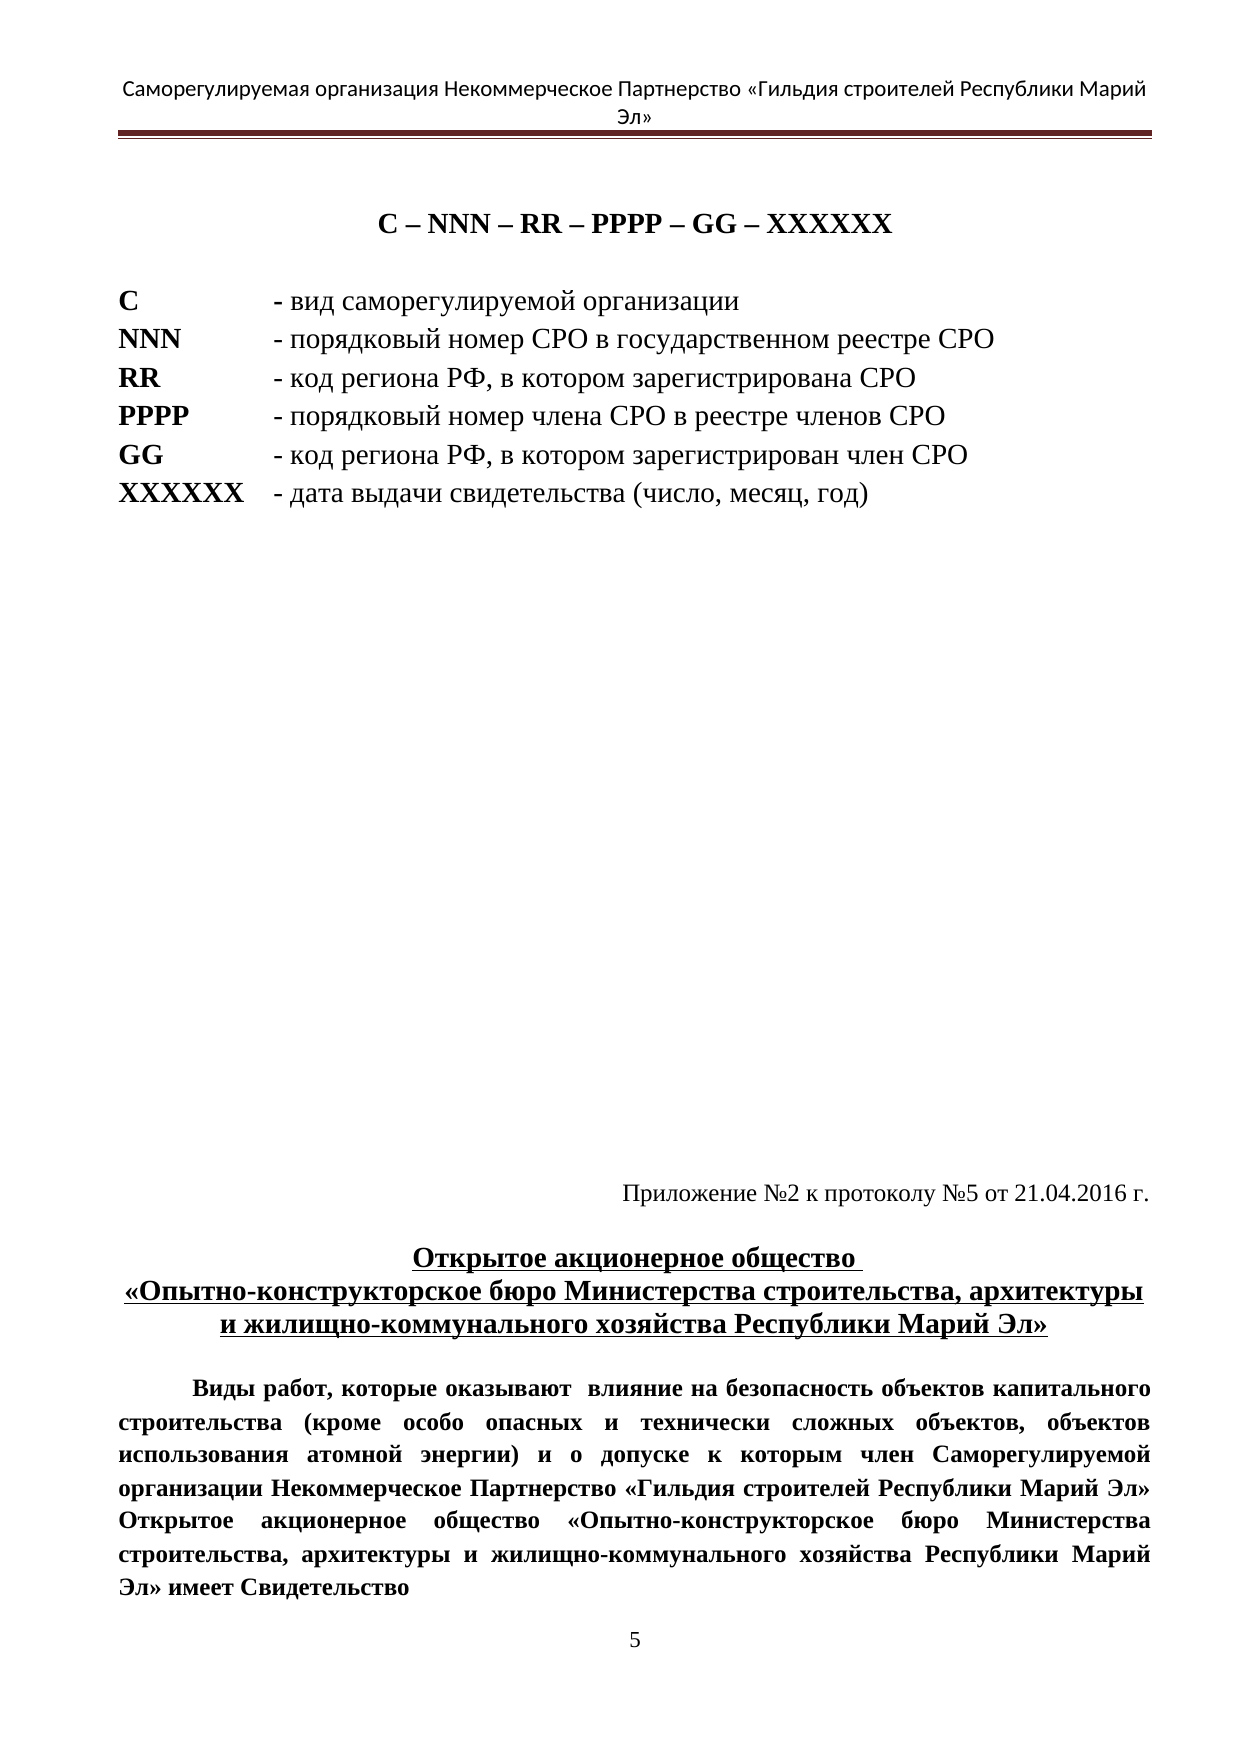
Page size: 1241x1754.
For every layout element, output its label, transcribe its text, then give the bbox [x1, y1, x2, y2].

subtitle Приложение №2 к протоколу №5 от 21.04.2016 г. [118, 1175, 1149, 1208]
text C - вид саморегулируемой организации [118, 283, 1152, 316]
text GG - код региона РФ, в котором зарегистрирован член СРО [118, 437, 1152, 471]
list Виды работ, которые оказывают влияние на безопасность объектов капитального строительства (кроме особо опасных и технически сложных объектов, объектов использования атомной энергии) и о допуске к которым член Саморегулируемой организации Некоммерческое Партнерство «Гильдия строителей Республики Марий Эл» Открытое акционерное общество «Опытно-конструкторское бюро Министерства строительства, архитектуры и жилищно-коммунального хозяйства Республики Марий Эл» имеет Свидетельство [118, 1373, 1152, 1600]
subtitle «Опытно-конструкторское бюро Министерства строительства, архитектуры и жилищно-коммунального хозяйства Республики Марий Эл» [118, 1274, 1149, 1341]
text RR - код региона РФ, в котором зарегистрирована СРО [118, 360, 1152, 393]
subtitle Открытое акционерное общество [118, 1241, 1149, 1274]
text C – NNN – RR – PPPP – GG – XXXXXX [118, 206, 1152, 239]
text PPPP - порядковый номер члена СРО в реестре членов СРО [118, 398, 1152, 432]
text NNN - порядковый номер СРО в государственном реестре СРО [118, 321, 1152, 355]
text XXXXXX - дата выдачи свидетельства (число, месяц, год) [118, 476, 1152, 509]
